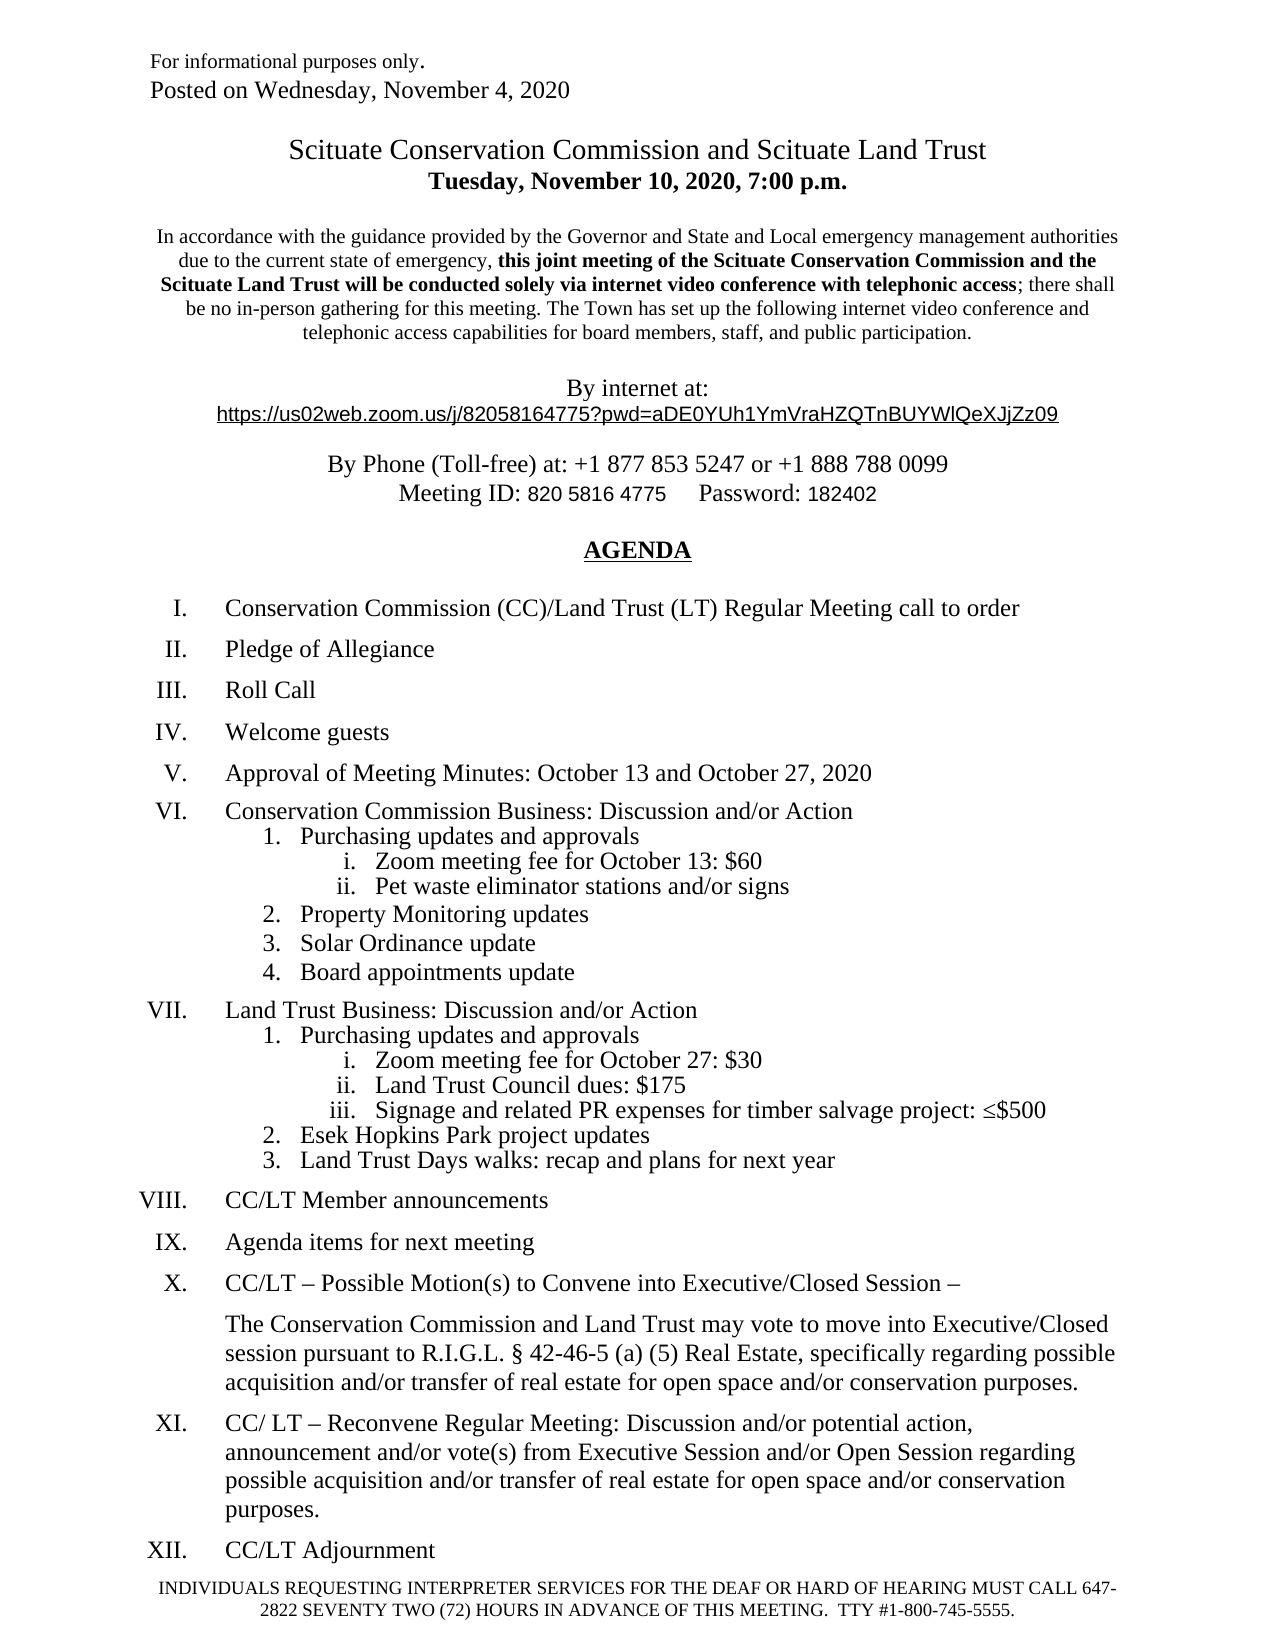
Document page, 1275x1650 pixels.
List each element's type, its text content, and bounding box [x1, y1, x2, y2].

list CC/ LT – Reconvene Regular Meeting: Discussion and/or potential action, announcement and/or vote(s) from Executive Session and/or Open Session regarding possible acquisition and/or transfer of real estate for open space and/or conservation purposes. [187, 1408, 1125, 1523]
list Agenda items for next meeting [187, 1227, 1125, 1256]
list CC/LT Member announcements [187, 1186, 1125, 1214]
list CC/LT Adjournment [187, 1536, 1125, 1564]
text AGENDA [150, 536, 1125, 564]
list Conservation Commission (CC)/Land Trust (LT) Regular Meeting call to order [187, 593, 1125, 622]
list Zoom meeting fee for October 27: $30 [356, 1048, 1125, 1073]
list Purchasing updates and approvals [262, 1023, 1125, 1048]
list Esek Hopkins Park project updates [262, 1123, 1125, 1148]
text In accordance with the guidance provided by the Governor and State and Local emergency management authorities due to the current state of emergency, this joint meeting of the Scituate Conservation Commission and the Scituate Land Trust will be conducted solely via internet video conference with telephonic access; there shall be no in-person gathering for this meeting. The Town has set up the following internet video conference and telephonic access capabilities for board members, staff, and public participation. [150, 223, 1125, 373]
text By internet at: https://us02web.zoom.us/j/82058164775?pwd=aDE0YUh1YmVraHZQTnBUYWlQeXJjZz09 By Phone (Toll-free) at: +1 877 853 5247 or +1 888 788 0099 [150, 373, 1125, 478]
list Property Monitoring updates [262, 899, 1125, 928]
list Approval of Meeting Minutes: October 13 and October 27, 2020 [187, 758, 1125, 787]
text Posted on Wednesday, November 4, 2020 [150, 75, 1125, 104]
list Land Trust Council dues: $175 [356, 1073, 1125, 1098]
text Tuesday, November 10, 2020, 7:00 p.m. [150, 166, 1125, 195]
text Scituate Conservation Commission and Scituate Land Trust [150, 132, 1125, 166]
list Zoom meeting fee for October 13: $60 [356, 849, 1125, 874]
list CC/LT – Possible Motion(s) to Convene into Executive/Closed Session – [187, 1268, 1125, 1297]
list Conservation Commission Business: Discussion and/or Action [187, 799, 1125, 824]
list Roll Call [187, 676, 1125, 704]
list Welcome guests [187, 717, 1125, 746]
text Meeting ID: 820 5816 4775 Password: 182402 [150, 478, 1125, 507]
text The Conservation Commission and Land Trust may vote to move into Executive/Closed session pursuant to R.I.G.L. § 42-46-5 (a) (5) Real Estate, specifically regarding possible acquisition and/or transfer of real estate for open space and/or conservation purposes. [225, 1309, 1125, 1396]
list Land Trust Days walks: recap and plans for next year [262, 1148, 1125, 1173]
list Purchasing updates and approvals [262, 824, 1125, 849]
list Land Trust Business: Discussion and/or Action [187, 998, 1125, 1023]
list Pet waste eliminator stations and/or signs [356, 874, 1125, 899]
list Signage and related PR expenses for timber salvage project: ≤$500 [356, 1098, 1125, 1123]
list Board appointments update [262, 957, 1125, 986]
list Solar Ordinance update [262, 928, 1125, 957]
list Pledge of Allegiance [187, 634, 1125, 663]
